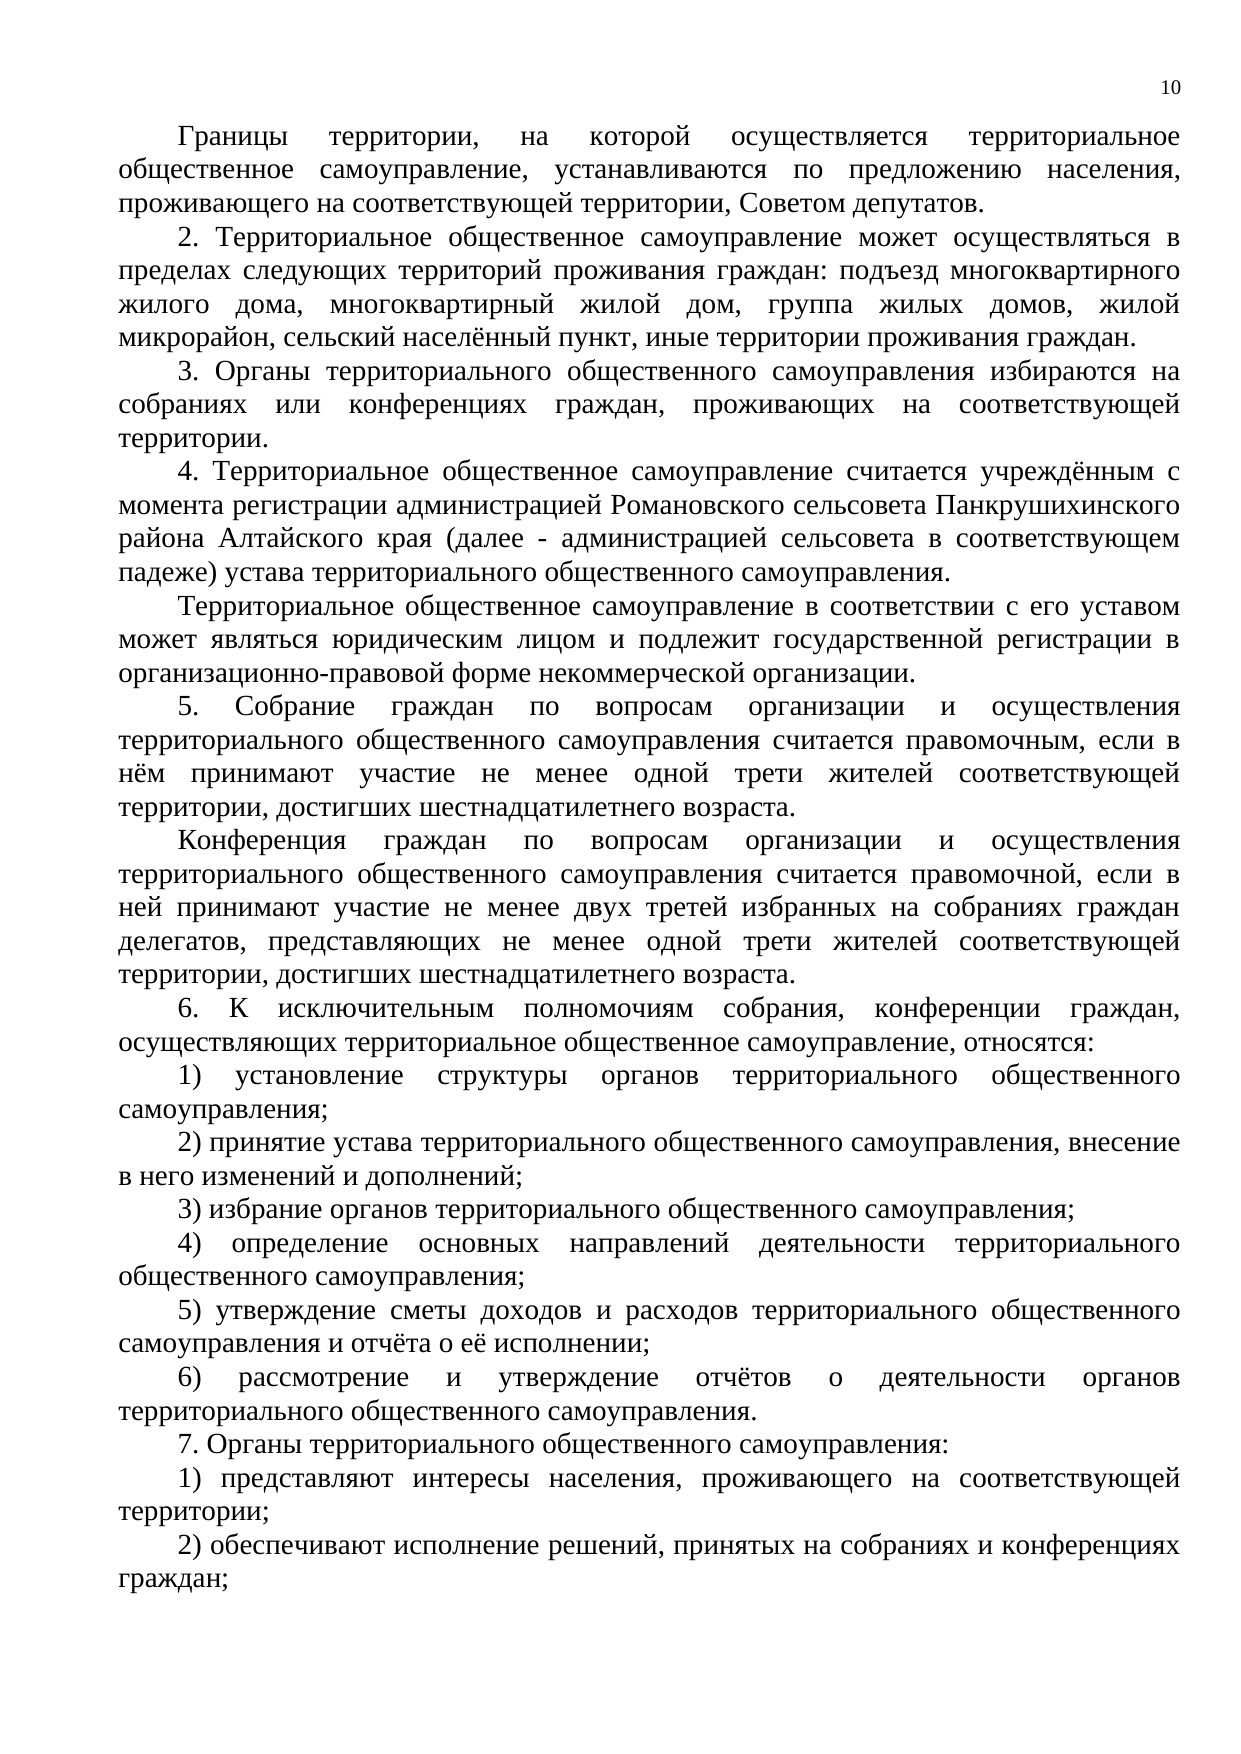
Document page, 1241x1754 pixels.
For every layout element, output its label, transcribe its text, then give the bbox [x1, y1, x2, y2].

text Границы территории, на которой осуществляется территориальное общественное самоуправление, устанавливаются по предложению населения, проживающего на соответствующей территории, Советом депутатов. [118, 118, 1181, 219]
text 4) определение основных направлений деятельности территориального общественного самоуправления; [118, 1225, 1181, 1292]
text 2) принятие устава территориального общественного самоуправления, внесение в него изменений и дополнений; [118, 1124, 1181, 1191]
text 3) избрание органов территориального общественного самоуправления; [118, 1191, 1181, 1225]
text 6. К исключительным полномочиям собрания, конференции граждан, осуществляющих территориальное общественное самоуправление, относятся: [118, 990, 1181, 1057]
text 2) обеспечивают исполнение решений, принятых на собраниях и конференциях граждан; [118, 1527, 1181, 1594]
text Конференция граждан по вопросам организации и осуществления территориального общественного самоуправления считается правомочной, если в ней принимают участие не менее двух третей избранных на собраниях граждан делегатов, представляющих не менее одной трети жителей соответствующей территории, достигших шестнадцатилетнего возраста. [118, 822, 1181, 990]
text 4. Территориальное общественное самоуправление считается учреждённым с момента регистрации администрацией Романовского сельсовета Панкрушихинского района Алтайского края (далее - администрацией сельсовета в соответствующем падеже) устава территориального общественного самоуправления. [118, 453, 1181, 588]
text 1) представляют интересы населения, проживающего на соответствующей территории; [118, 1460, 1181, 1527]
text 1) установление структуры органов территориального общественного самоуправления; [118, 1057, 1181, 1124]
text 5) утверждение сметы доходов и расходов территориального общественного самоуправления и отчёта о её исполнении; [118, 1292, 1181, 1359]
text 2. Территориальное общественное самоуправление может осуществляться в пределах следующих территорий проживания граждан: подъезд многоквартирного жилого дома, многоквартирный жилой дом, группа жилых домов, жилой микрорайон, сельский населённый пункт, иные территории проживания граждан. [118, 219, 1181, 353]
text Территориальное общественное самоуправление в соответствии с его уставом может являться юридическим лицом и подлежит государственной регистрации в организационно-правовой форме некоммерческой организации. [118, 588, 1181, 688]
text 3. Органы территориального общественного самоуправления избираются на собраниях или конференциях граждан, проживающих на соответствующей территории. [118, 353, 1181, 453]
text 7. Органы территориального общественного самоуправления: [118, 1426, 1181, 1460]
text 5. Собрание граждан по вопросам организации и осуществления территориального общественного самоуправления считается правомочным, если в нём принимают участие не менее одной трети жителей соответствующей территории, достигших шестнадцатилетнего возраста. [118, 688, 1181, 822]
text 6) рассмотрение и утверждение отчётов о деятельности органов территориального общественного самоуправления. [118, 1359, 1181, 1426]
